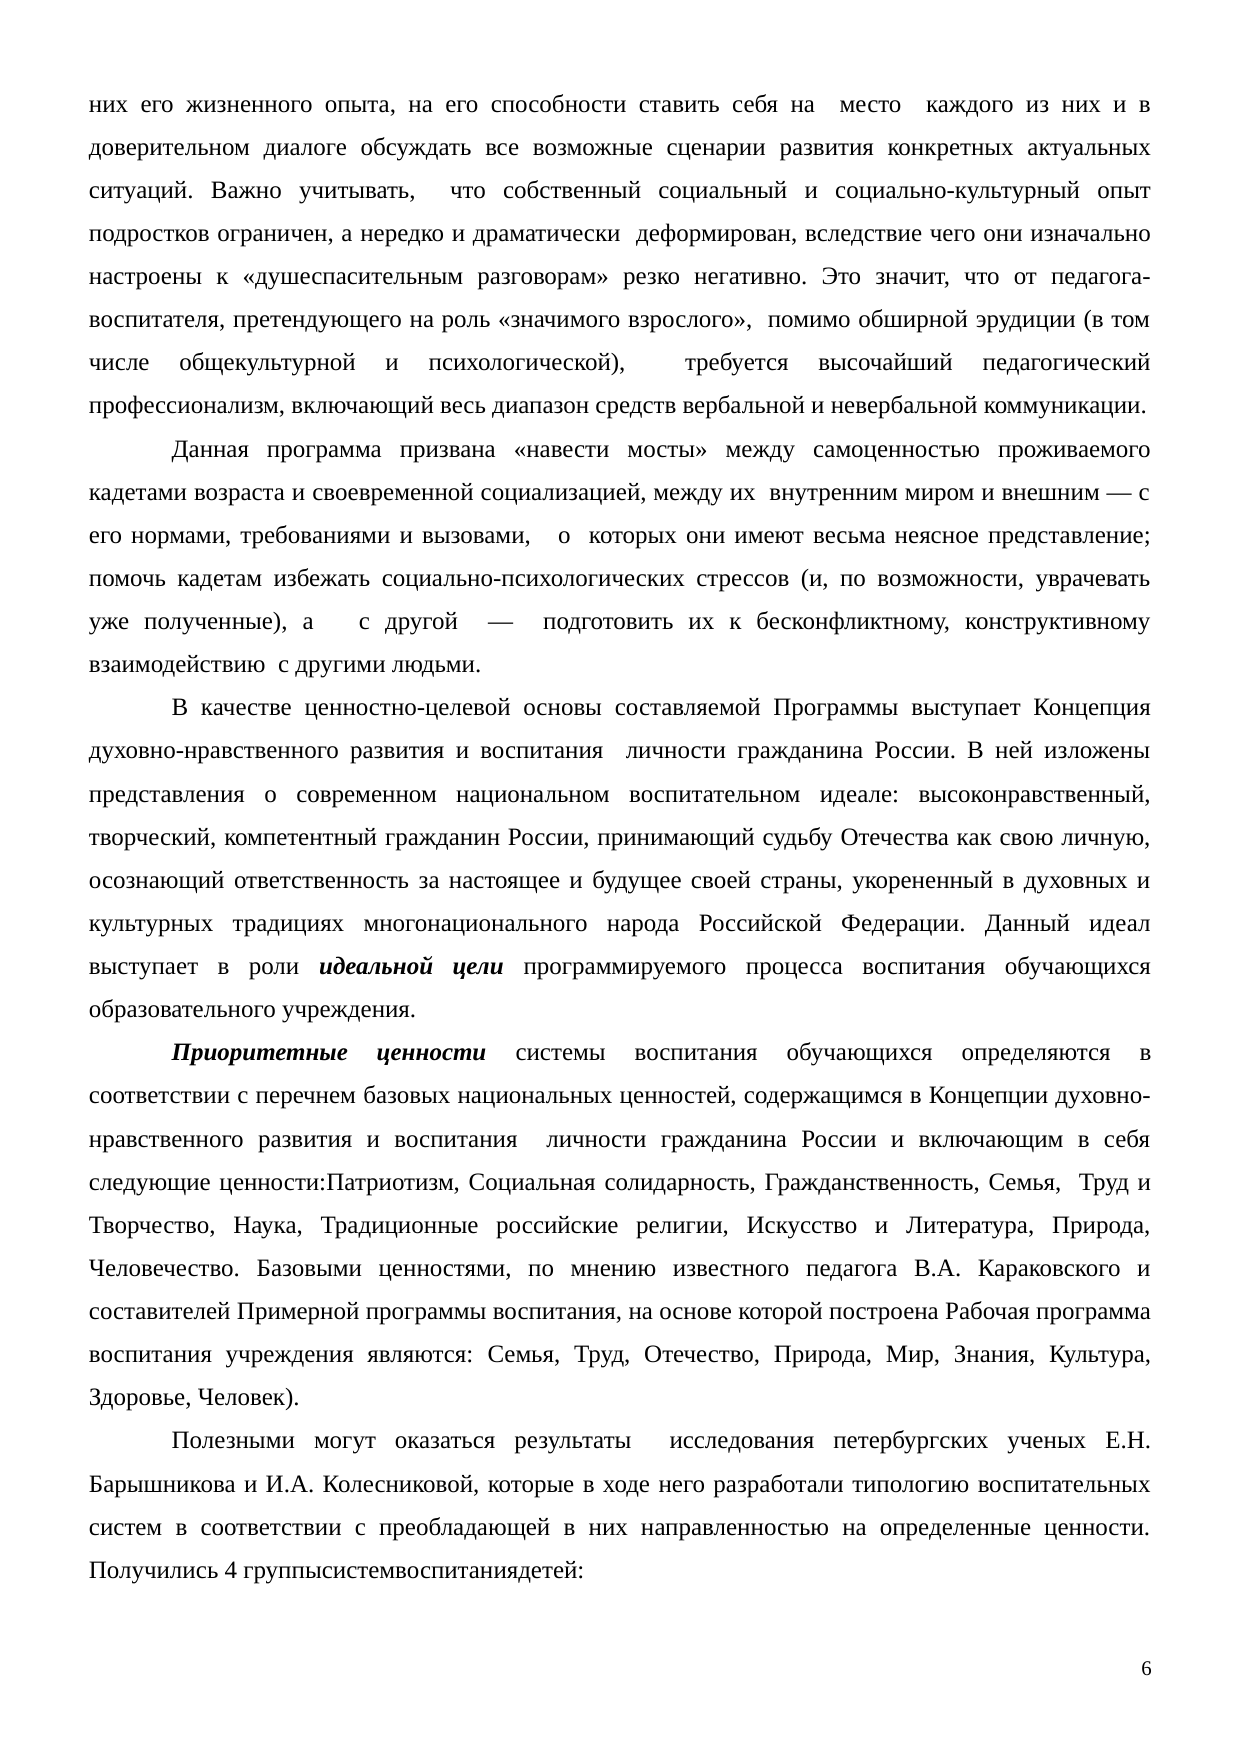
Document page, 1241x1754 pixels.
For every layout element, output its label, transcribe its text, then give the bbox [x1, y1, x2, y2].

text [89, 89, 1152, 419]
text В качестве ценностно-целевой основы составляемой Программы выступает Концепция духовно-нравственного развития и воспитания личности гражданина России. В ней изложены представления о современном национальном воспитательном идеале: высоконравственный, творческий, компетентный гражданин России, принимающий судьбу Отечества как свою личную, осознающий ответственность за настоящее и будущее своей страны, укорененный в духовных и культурных традициях многонационального народа Российской Федерации. Данный идеал выступает в роли идеальной цели программируемого процесса воспитания обучающихся образовательного учреждения. [89, 692, 1152, 1023]
text Данная программа призвана «навести мосты» между самоценностью проживаемого кадетами возраста и своевременной социализацией, между их внутренним миром и внешним — с его нормами, требованиями и вызовами, о которых они имеют весьма неясное представление; помочь кадетам избежать социально-психологических стрессов (и, по возможности, уврачевать уже полученные), а с другой — подготовить их к бесконфликтному, конструктивному взаимодействию с другими людьми. [89, 434, 1152, 678]
text Полезными могут оказаться результаты исследования петербургских ученых Е.Н. Барышникова и И.А. Колесниковой, которые в ходе него разработали типологию воспитательных систем в соответствии с преобладающей в них направленностью на определенные ценности. Получились 4 группысистемвоспитаниядетей: [89, 1426, 1152, 1584]
text Приоритетные ценности системы воспитания обучающихся определяются в соответствии с перечнем базовых национальных ценностей, содержащимся в Концепции духовно-нравственного развития и воспитания личности гражданина России и включающим в себя следующие ценности:Патриотизм, Социальная солидарность, Гражданственность, Семья, Труд и Творчество, Наука, Традиционные российские религии, Искусство и Литература, Природа, Человечество. Базовыми ценностями, по мнению известного педагога В.А. Караковского и составителей Примерной программы воспитания, на основе которой построена Рабочая программа воспитания учреждения являются: Семья, Труд, Отечество, Природа, Мир, Знания, Культура, Здоровье, Человек). [89, 1037, 1152, 1411]
